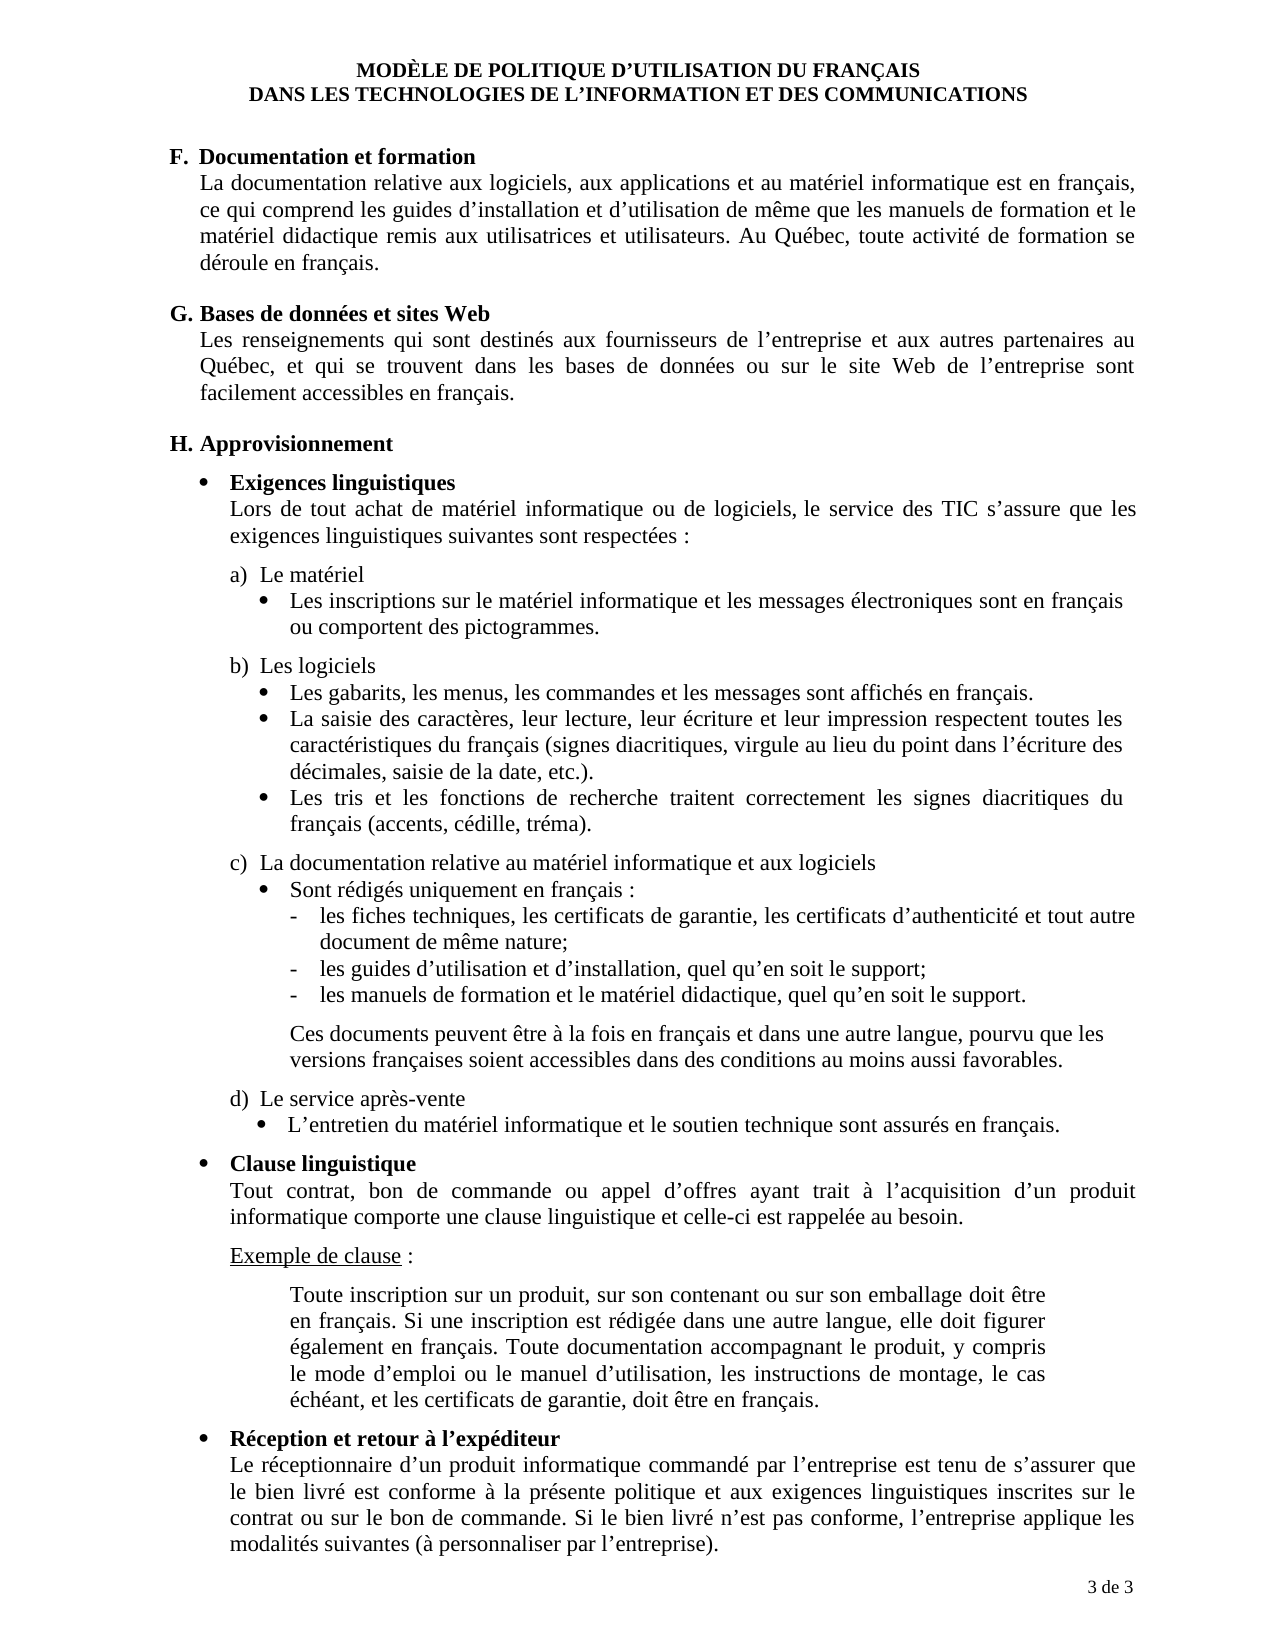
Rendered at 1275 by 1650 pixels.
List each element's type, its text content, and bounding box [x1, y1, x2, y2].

text La documentation relative aux logiciels, aux applications et au matériel informatique est en français, ce qui comprend les guides d’installation et d’utilisation de même que les manuels de formation et le matériel didactique remis aux utilisatrices et utilisateurs. Au Québec, toute activité de formation se déroule en français. [199, 169, 1137, 275]
list Documentation et formation [169, 143, 1137, 169]
list Sont rédigés uniquement en français : [259, 876, 1125, 902]
list Le service après-vente [229, 1085, 1137, 1111]
list les guides d’utilisation et d’installation, quel qu’en soit le support; [289, 955, 1137, 981]
list Clause linguistique [199, 1150, 1137, 1177]
text Exemple de clause : [229, 1242, 1137, 1268]
list La saisie des caractères, leur lecture, leur écriture et leur impression respectent toutes les caractéristiques du français (signes diacritiques, virgule au lieu du point dans l’écriture des décimales, saisie de la date, etc.). [259, 705, 1125, 784]
list Les logiciels [229, 652, 1137, 679]
text Les renseignements qui sont destinés aux fournisseurs de l’entreprise et aux autres partenaires au Québec, et qui se trouvent dans les bases de données ou sur le site Web de l’entreprise sont facilement accessibles en français. [199, 326, 1137, 405]
text Le réceptionnaire d’un produit informatique commandé par l’entreprise est tenu de s’assurer que le bien livré est conforme à la présente politique et aux exigences linguistiques inscrites sur le contrat ou sur le bon de commande. Si le bien livré n’est pas conforme, l’entreprise applique les modalités suivantes (à personnaliser par l’entreprise). [229, 1451, 1137, 1557]
text Tout contrat, bon de commande ou appel d’offres ayant trait à l’acquisition d’un produit informatique comporte une clause linguistique et celle-ci est rappelée au besoin. [229, 1177, 1137, 1229]
list La documentation relative au matériel informatique et aux logiciels [229, 849, 1137, 876]
list Bases de données et sites Web [169, 300, 1137, 326]
text Ces documents peuvent être à la fois en français et dans une autre langue, pourvu que les versions françaises soient accessibles dans des conditions au moins aussi favorables. [289, 1020, 1137, 1073]
list Les gabarits, les menus, les commandes et les messages sont affichés en français. [259, 679, 1125, 705]
list les manuels de formation et le matériel didactique, quel qu’en soit le support. [289, 981, 1137, 1007]
list Approvisionnement [169, 430, 1137, 457]
text Toute inscription sur un produit, sur son contenant ou sur son emballage doit être en français. Si une inscription est rédigée dans une autre langue, elle doit figurer également en français. Toute documentation accompagnant le produit, y compris le mode d’emploi ou le manuel d’utilisation, les instructions de montage, le cas échéant, et les certificats de garantie, doit être en français. [289, 1281, 1047, 1412]
text Lors de tout achat de matériel informatique ou de logiciels, le service des TIC s’assure que les exigences linguistiques suivantes sont respectées : [229, 496, 1137, 548]
list les fiches techniques, les certificats de garantie, les certificats d’authenticité et tout autre document de même nature; [289, 902, 1137, 955]
list Réception et retour à l’expéditeur [199, 1425, 1137, 1451]
list Exigences linguistiques [199, 469, 1137, 496]
list L’entretien du matériel informatique et le soutien technique sont assurés en français. [257, 1111, 1137, 1138]
list Les tris et les fonctions de recherche traitent correctement les signes diacritiques du français (accents, cédille, tréma). [259, 784, 1125, 837]
list Les inscriptions sur le matériel informatique et les messages électroniques sont en français ou comportent des pictogrammes. [259, 587, 1125, 640]
list Le matériel [229, 561, 1137, 587]
